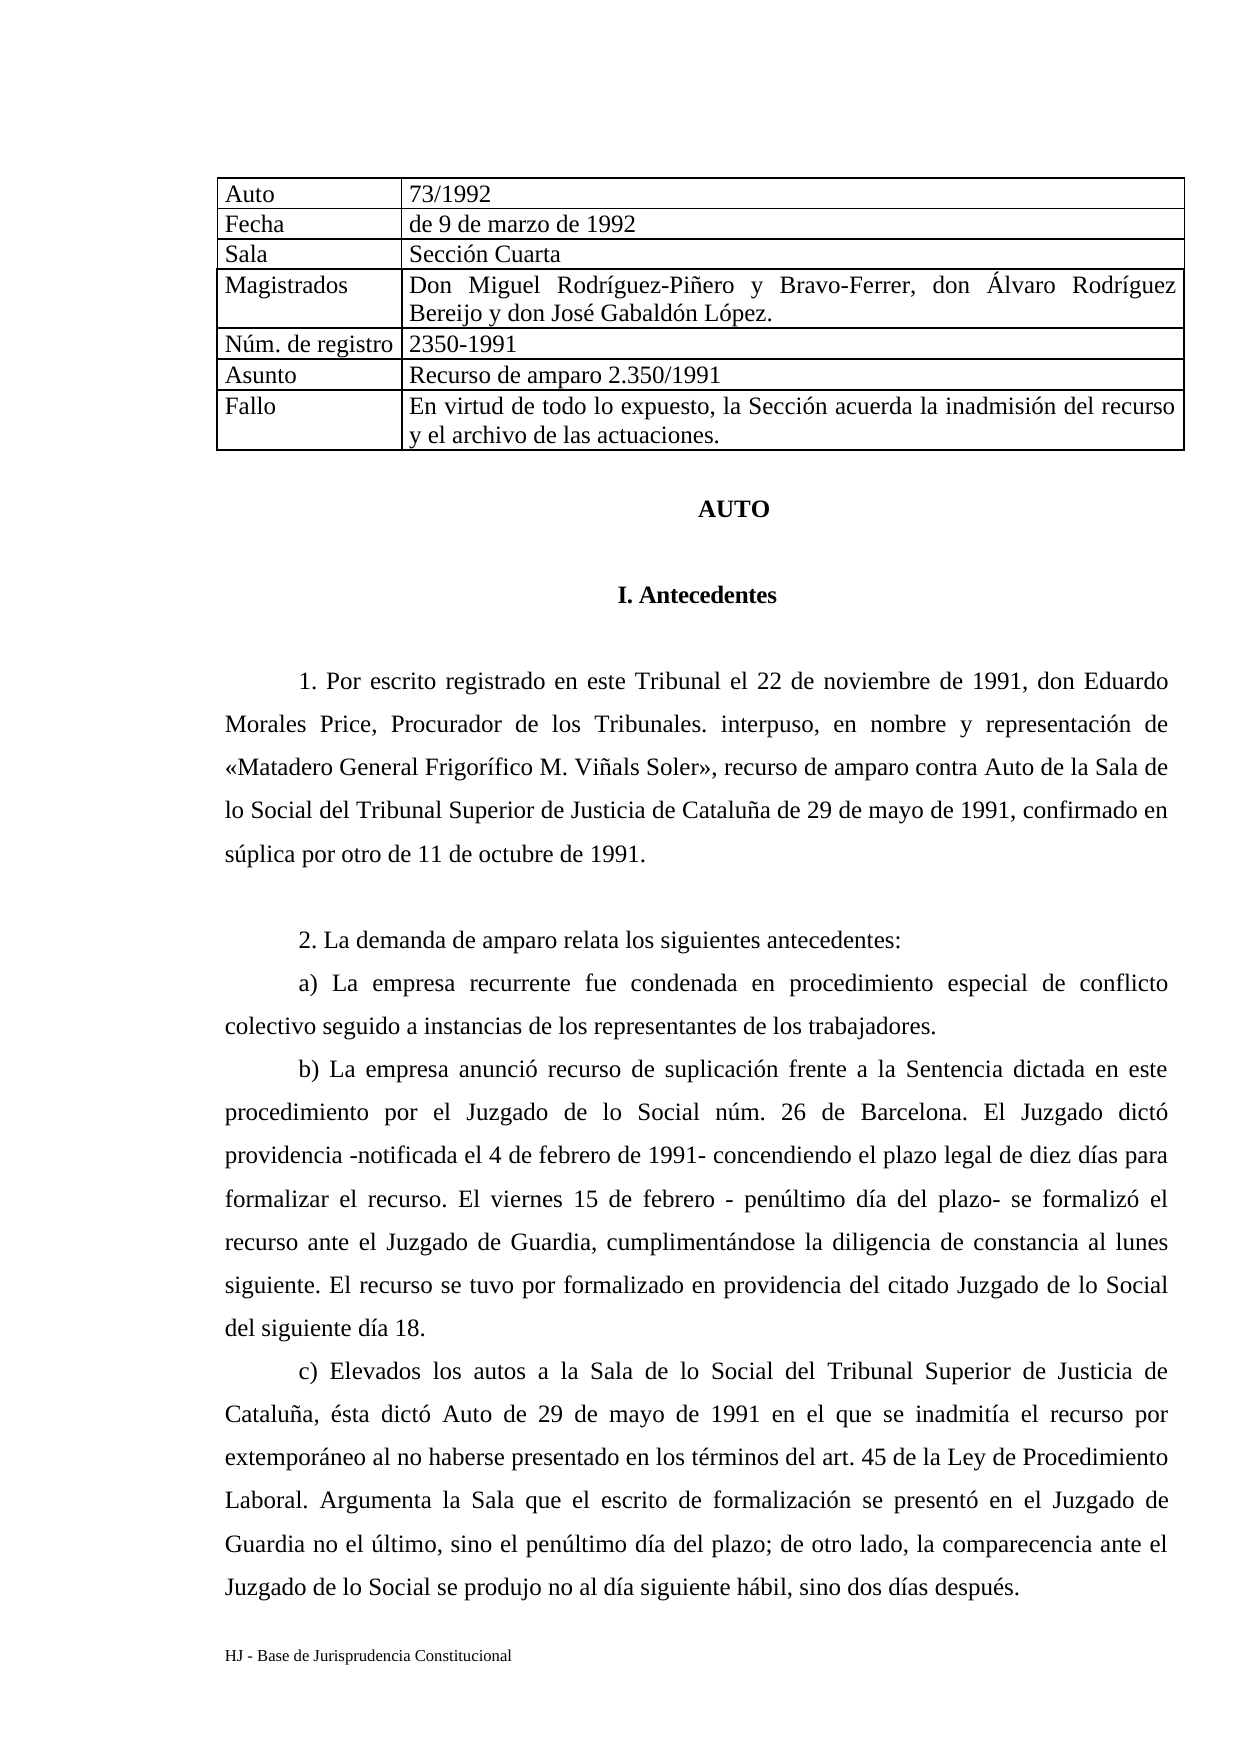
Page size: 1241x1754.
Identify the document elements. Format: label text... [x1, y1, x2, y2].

table_cell Sección Cuarta [402, 240, 1184, 268]
table_cell Fallo [218, 391, 401, 448]
text a) La empresa recurrente fue condenada en procedimiento especial de conflicto colectivo seguido a instancias de los representantes de los trabajadores. [224, 968, 1169, 1040]
table_cell Don Miguel Rodríguez-Piñero y Bravo-Ferrer, don Álvaro Rodríguez Bereijo y don José Gabaldón López. [403, 270, 1183, 327]
table_cell 2350-1991 [403, 329, 1183, 358]
table_cell Fecha [218, 209, 401, 238]
table_cell Sala [218, 240, 401, 268]
table_header Auto [218, 179, 401, 207]
text 1. Por escrito registrado en este Tribunal el 22 de noviembre de 1991, don Eduardo Morales Price, Procurador de los Tribunales. interpuso, en nombre y representación de «Matadero General Frigorífico M. Viñals Soler», recurso de amparo contra Auto de la Sala de lo Social del Tribunal Superior de Justicia de Cataluña de 29 de mayo de 1991, confirmado en súplica por otro de 11 de octubre de 1991. [224, 666, 1169, 867]
text I. Antecedentes [224, 580, 1169, 609]
text AUTO [224, 494, 1169, 522]
table_cell de 9 de marzo de 1992 [402, 209, 1184, 238]
text c) Elevados los autos a la Sala de lo Social del Tribunal Superior de Justicia de Cataluña, ésta dictó Auto de 29 de mayo de 1991 en el que se inadmitía el recurso por extemporáneo al no haberse presentado en los términos del art. 45 de la Ley de Procedimiento Laboral. Argumenta la Sala que el escrito de formalización se presentó en el Juzgado de Guardia no el último, sino el penúltimo día del plazo; de otro lado, la comparecencia ante el Juzgado de lo Social se produjo no al día siguiente hábil, sino dos días después. [224, 1356, 1169, 1601]
table_cell Asunto [218, 360, 401, 389]
table_header 73/1992 [402, 179, 1184, 207]
table_cell Núm. de registro [218, 329, 401, 358]
table_cell Recurso de amparo 2.350/1991 [403, 360, 1183, 389]
table_cell Magistrados [218, 270, 401, 327]
text b) La empresa anunció recurso de suplicación frente a la Sentencia dictada en este procedimiento por el Juzgado de lo Social núm. 26 de Barcelona. El Juzgado dictó providencia -notificada el 4 de febrero de 1991- concendiendo el plazo legal de diez días para formalizar el recurso. El viernes 15 de febrero - penúltimo día del plazo- se formalizó el recurso ante el Juzgado de Guardia, cumplimentándose la diligencia de constancia al lunes siguiente. El recurso se tuvo por formalizado en providencia del citado Juzgado de lo Social del siguiente día 18. [224, 1054, 1169, 1342]
table_cell En virtud de todo lo expuesto, la Sección acuerda la inadmisión del recurso y el archivo de las actuaciones. [403, 391, 1183, 448]
text 2. La demanda de amparo relata los siguientes antecedentes: [224, 925, 1169, 954]
